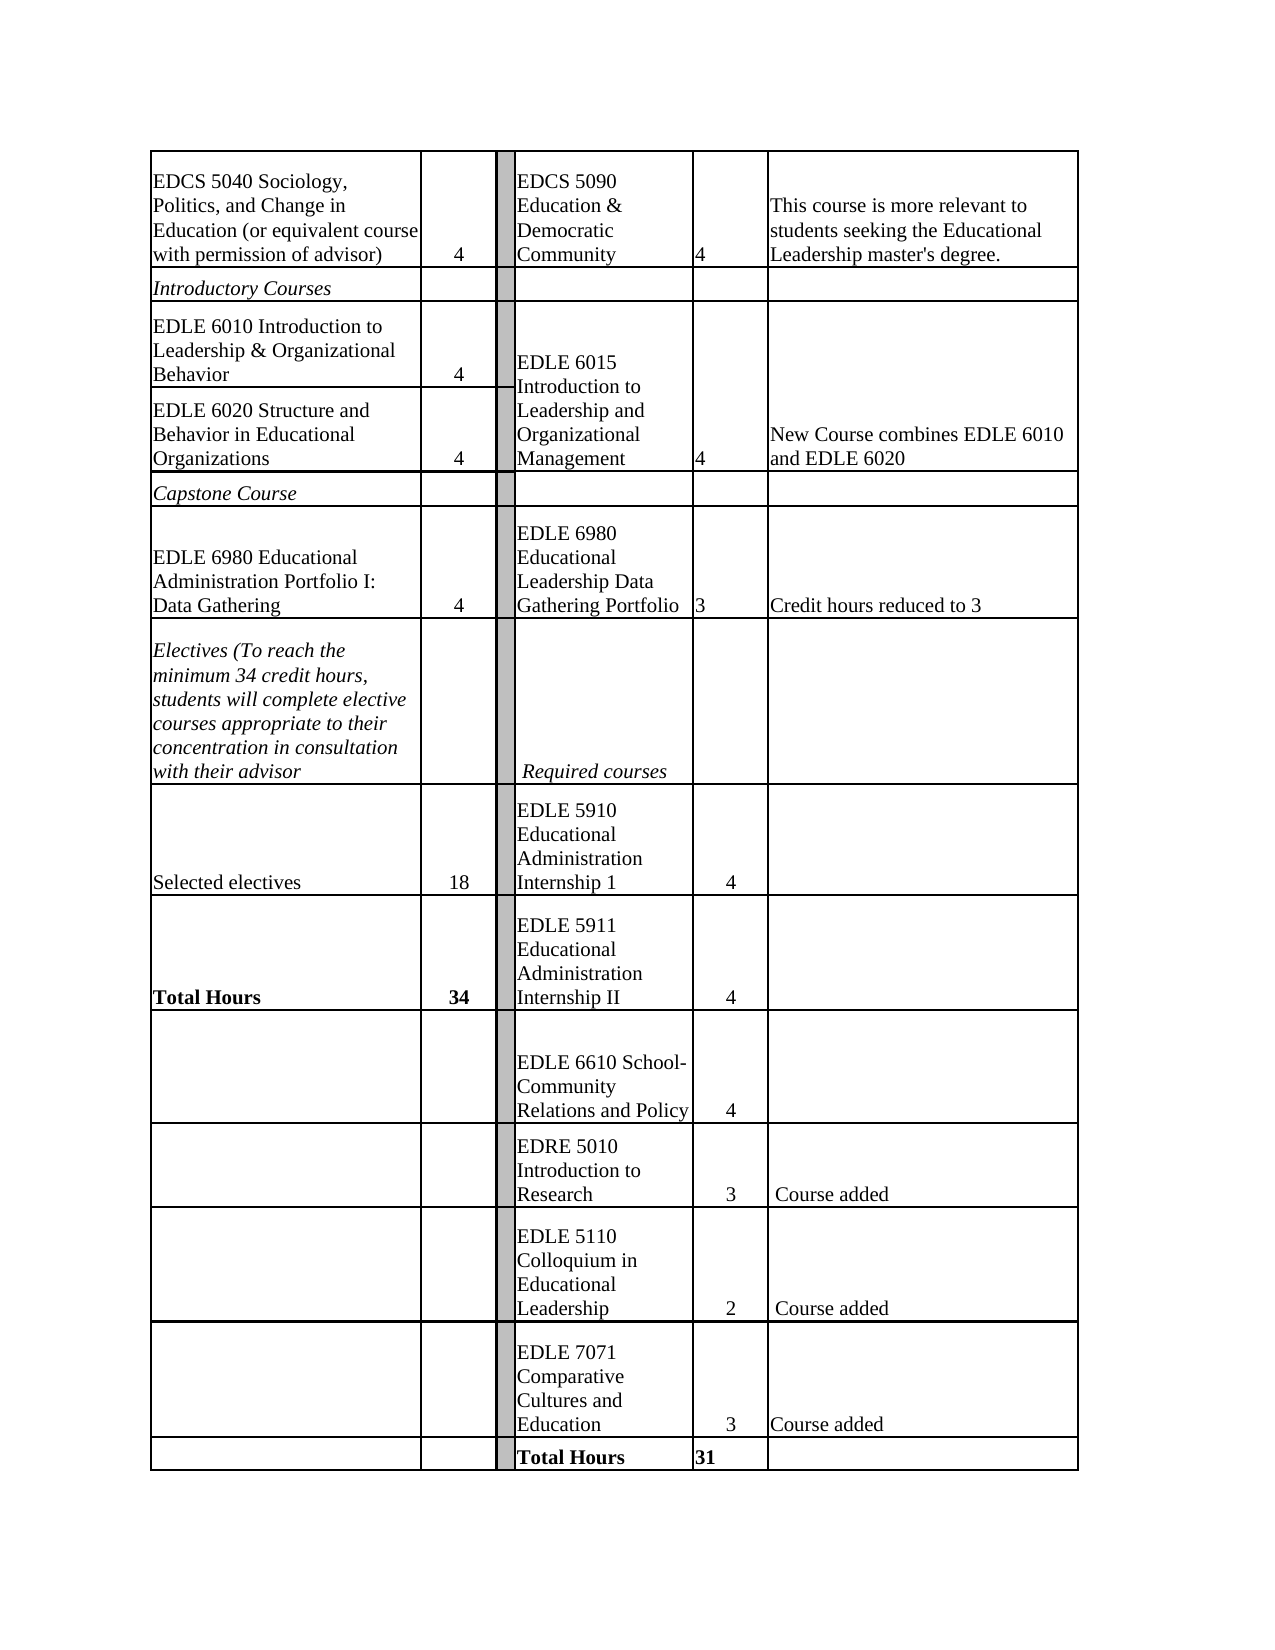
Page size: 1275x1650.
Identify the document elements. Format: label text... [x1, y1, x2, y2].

table_cell Selected electives [152, 785, 420, 894]
table_cell [694, 619, 767, 783]
table_cell [498, 1208, 514, 1320]
table_cell [422, 1011, 495, 1122]
table_cell EDCS 5090 Education & Democratic Community [516, 152, 692, 266]
table_cell [498, 1438, 514, 1469]
table_cell [769, 472, 1077, 505]
table_cell EDRE 5010 Introduction to Research [516, 1124, 692, 1206]
table_cell [769, 896, 1077, 1009]
table_cell [516, 268, 692, 300]
table_cell [694, 268, 767, 300]
table_cell 34 [422, 896, 495, 1009]
table_cell [769, 619, 1077, 783]
table_cell New Course combines EDLE 6010 and EDLE 6020 [769, 302, 1077, 470]
table_cell This course is more relevant to students seeking the Educational Leadership master's degree. [769, 152, 1077, 266]
table_cell [498, 302, 514, 386]
table_cell [498, 619, 514, 783]
table_cell Capstone Course [152, 473, 420, 505]
table_cell Course added [769, 1124, 1077, 1206]
table_cell [769, 1438, 1077, 1469]
table_cell [152, 1011, 420, 1122]
table_cell [498, 1011, 514, 1122]
table_cell [498, 1323, 514, 1436]
table_cell [498, 152, 514, 266]
table_cell Required courses [516, 619, 692, 783]
table_cell [422, 1124, 495, 1206]
table_cell [152, 1323, 420, 1436]
table_cell Total Hours [152, 896, 420, 1009]
table_cell 4 [422, 507, 495, 617]
table_cell 3 [694, 507, 767, 617]
table_cell EDLE 6980 Educational Administration Portfolio I: Data Gathering [152, 507, 420, 617]
table_cell EDLE 5911 Educational Administration Internship II [516, 896, 692, 1009]
table_cell [422, 268, 495, 300]
table_cell Electives (To reach the minimum 34 credit hours, students will complete elective courses appropriate to their concentration in consultation with their advisor [152, 619, 420, 783]
table_cell EDLE 5910 Educational Administration Internship 1 [516, 785, 692, 894]
table_cell Course added [769, 1208, 1077, 1320]
table_cell [498, 1124, 514, 1206]
table_cell [498, 896, 514, 1009]
table_cell 4 [694, 896, 767, 1009]
table_cell [769, 785, 1077, 894]
table_cell Credit hours reduced to 3 [769, 507, 1077, 617]
table_cell EDLE 6980 Educational Leadership Data Gathering Portfolio [516, 507, 692, 617]
table_cell EDLE 6010 Introduction to Leadership & Organizational Behavior [152, 302, 420, 386]
table_cell [422, 1323, 495, 1436]
table_cell 2 [694, 1208, 767, 1320]
table_cell EDCS 5040 Sociology, Politics, and Change in Education (or equivalent course with permission of advisor) [152, 152, 420, 266]
table_cell 4 [422, 302, 495, 386]
table_cell 4 [694, 1011, 767, 1122]
table_cell [422, 1438, 495, 1469]
table_cell EDLE 6015 Introduction to Leadership and Organizational Management [516, 302, 692, 470]
table_cell 18 [422, 785, 495, 894]
table_cell [152, 1438, 420, 1469]
table_cell 4 [694, 302, 767, 470]
table_cell [498, 388, 514, 470]
table_cell [694, 472, 767, 505]
table_cell [422, 473, 495, 505]
table_cell [498, 785, 514, 894]
table_cell Total Hours [516, 1438, 692, 1469]
table_cell EDLE 6020 Structure and Behavior in Educational Organizations [152, 388, 420, 470]
table_cell [152, 1124, 420, 1206]
table_cell [498, 473, 514, 505]
table_cell 4 [694, 785, 767, 894]
table_cell [498, 268, 514, 300]
table_cell [516, 472, 692, 505]
table_cell 3 [694, 1323, 767, 1436]
table_cell EDLE 5110 Colloquium in Educational Leadership [516, 1208, 692, 1320]
table_cell Course added [769, 1323, 1077, 1436]
table_cell [152, 1208, 420, 1320]
table_cell 4 [422, 152, 495, 266]
table_cell [769, 268, 1077, 300]
table_cell 31 [694, 1438, 767, 1469]
table_cell [769, 1011, 1077, 1122]
table_cell Introductory Courses [152, 268, 420, 300]
table_cell [422, 619, 495, 783]
table_cell EDLE 7071 Comparative Cultures and Education [516, 1323, 692, 1436]
table_cell 3 [694, 1124, 767, 1206]
table_cell [422, 1208, 495, 1320]
table_cell 4 [422, 388, 495, 470]
table_cell [498, 507, 514, 617]
table_cell 4 [694, 152, 767, 266]
table_cell EDLE 6610 School-Community Relations and Policy [516, 1011, 692, 1122]
